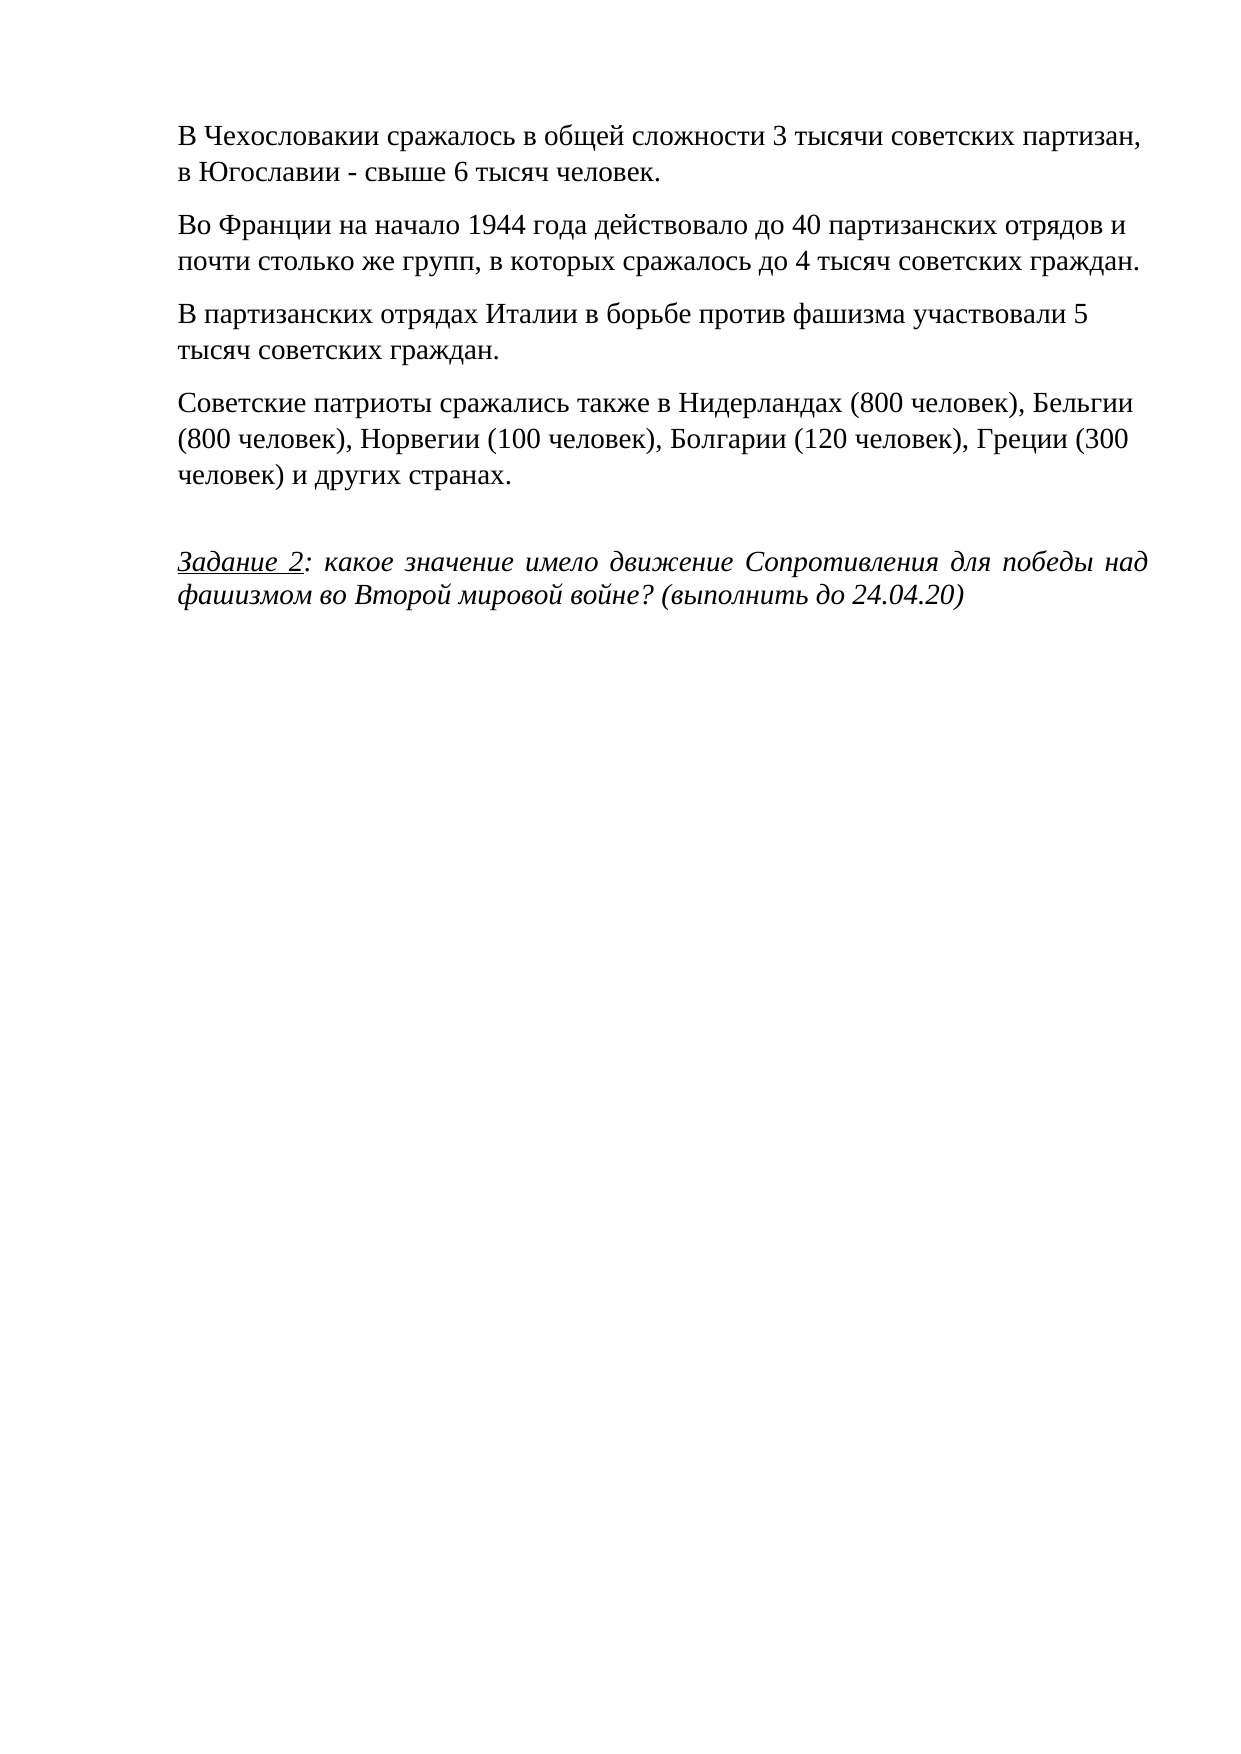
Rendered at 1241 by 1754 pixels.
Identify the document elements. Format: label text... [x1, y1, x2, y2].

text Советские патриоты сражались также в Нидерландах (800 человек), Бельгии (800 человек), Норвегии (100 человек), Болгарии (120 человек), Греции (300 человек) и других странах. [177, 385, 1152, 491]
text В Чехословакии сражалось в общей сложности 3 тысячи советских партизан, в Югославии - свыше 6 тысяч человек. [177, 118, 1152, 188]
text Во Франции на начало 1944 года действовало до 40 партизанских отрядов и почти столько же групп, в которых сражалось до 4 тысяч советских граждан. [177, 207, 1152, 277]
text В партизанских отрядах Италии в борьбе против фашизма участвовали 5 тысяч советских граждан. [177, 296, 1152, 366]
text Задание 2: какое значение имело движение Сопротивления для победы над фашизмом во Второй мировой войне? (выполнить до 24.04.20) [177, 544, 1152, 611]
